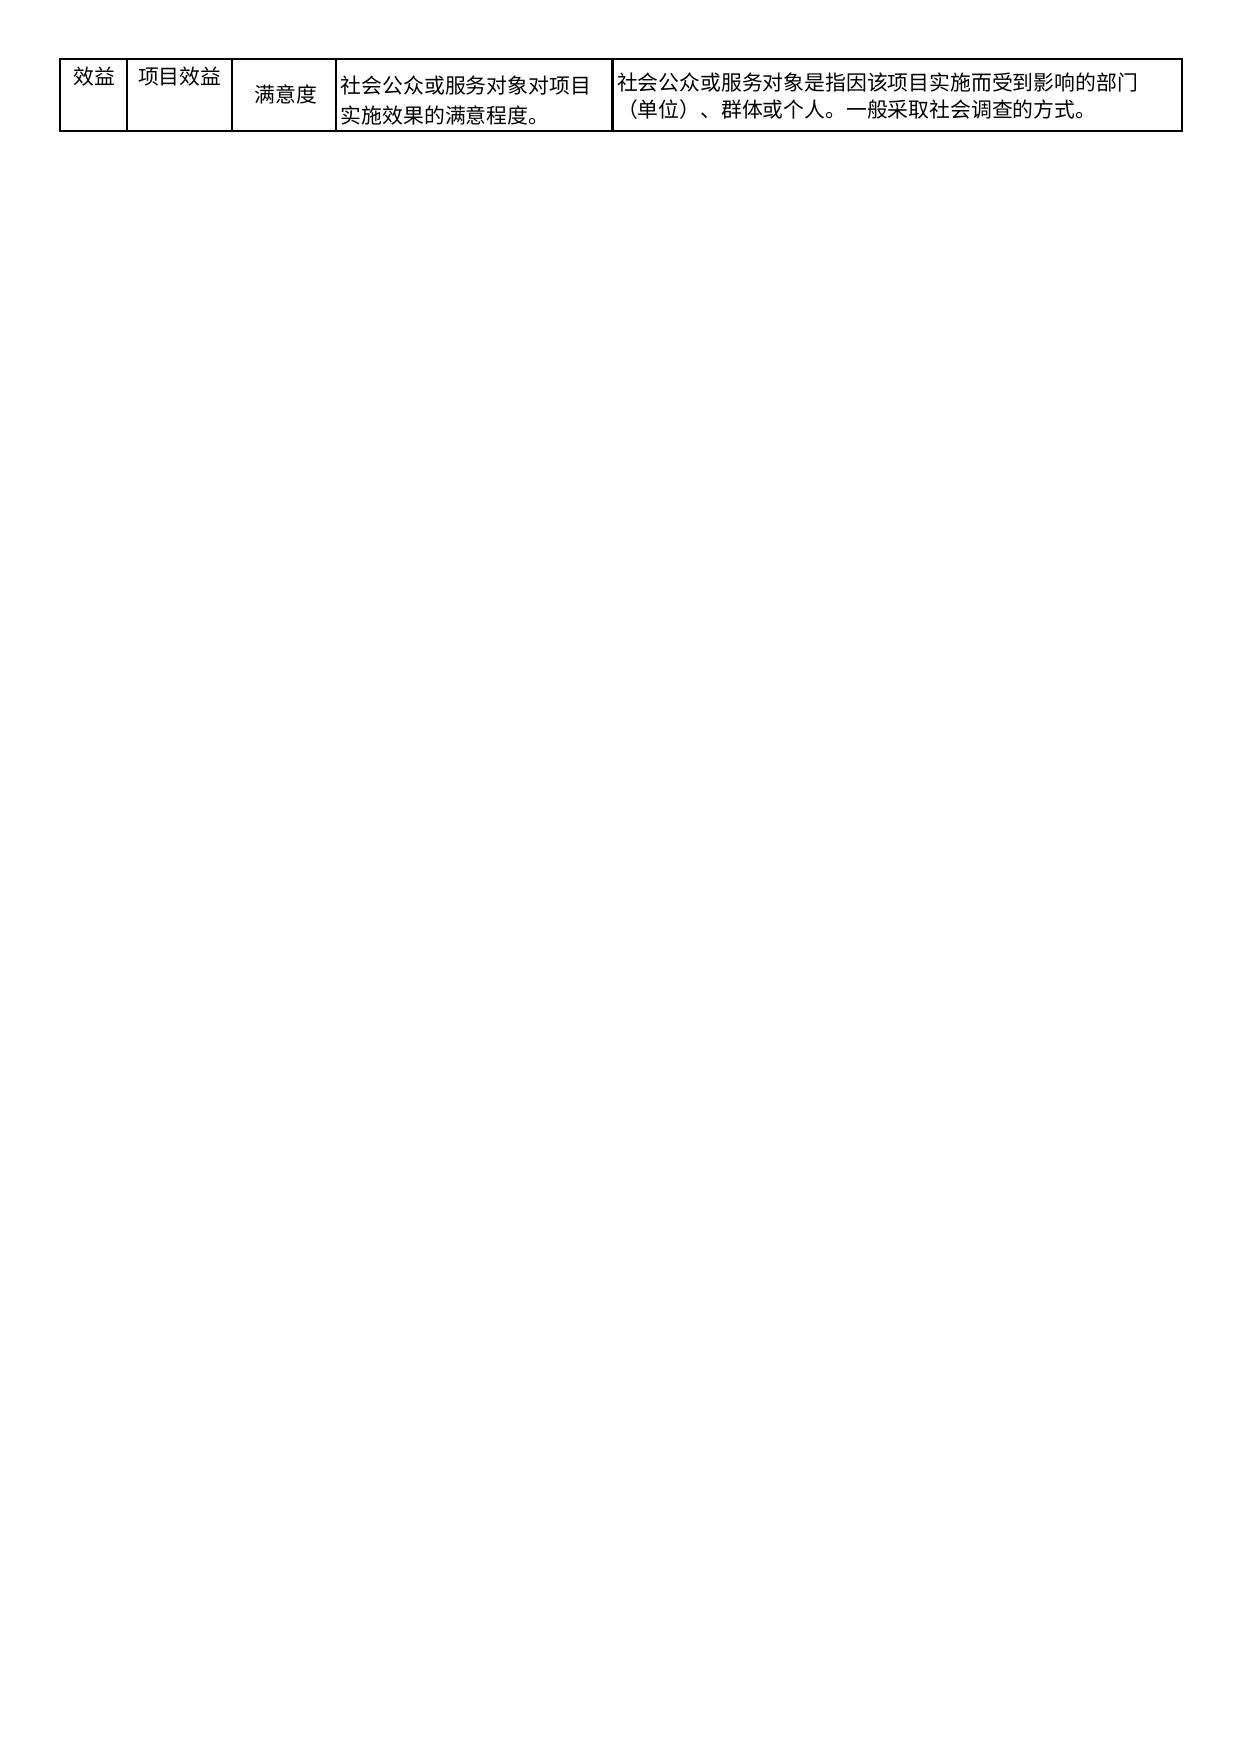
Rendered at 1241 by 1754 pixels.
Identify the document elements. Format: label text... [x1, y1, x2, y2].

table_cell 效益 [61, 60, 126, 130]
table_cell 社会公众或服务对象对项目实施效果的满意程度。 [337, 60, 611, 130]
table_cell 社会公众或服务对象是指因该项目实施而受到影响的部门 （单位）、群体或个人。一般采取社会调查的方式。 [614, 60, 1181, 130]
table_cell 满意度 [233, 60, 335, 130]
table_cell 项目效益 [128, 60, 231, 130]
